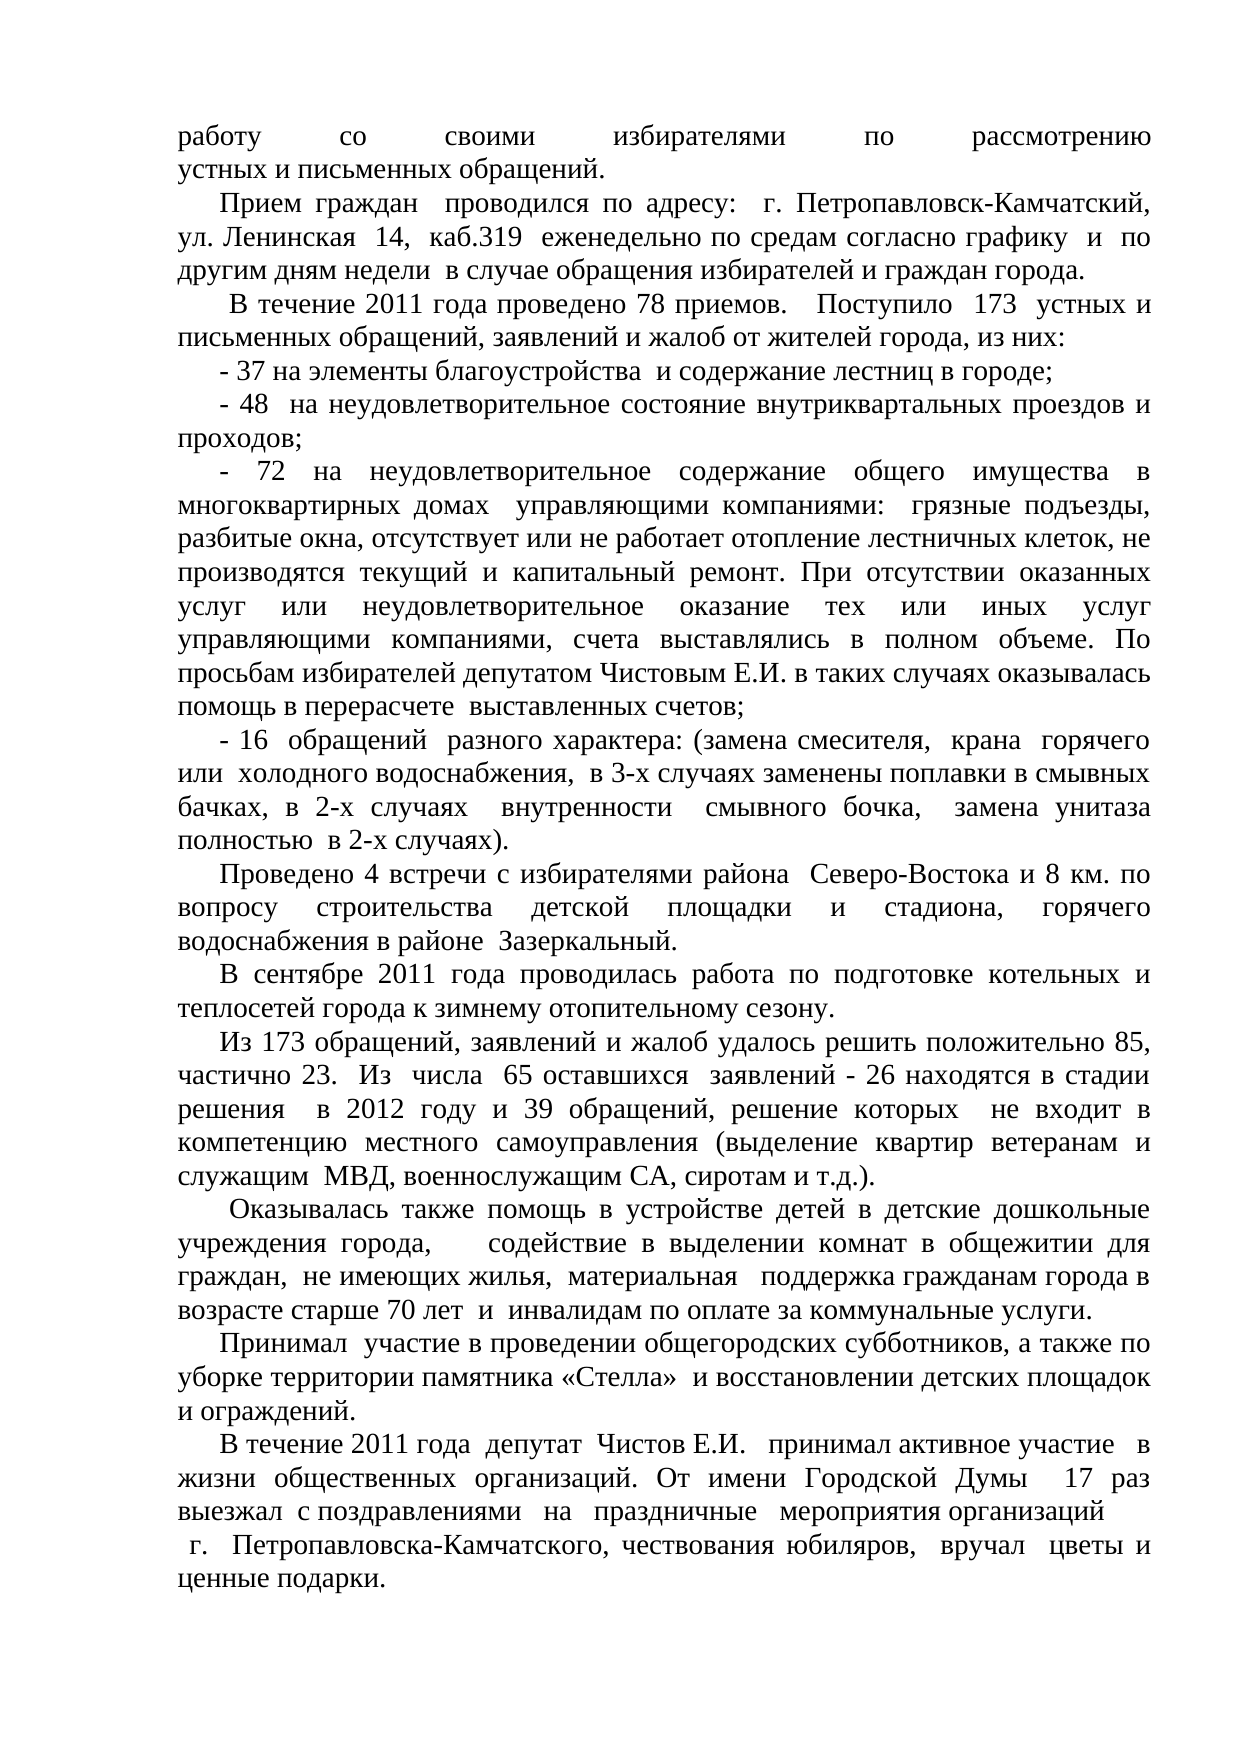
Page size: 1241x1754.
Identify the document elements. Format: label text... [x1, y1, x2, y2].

text Из 173 обращений, заявлений и жалоб удалось решить положительно 85, частично 23. Из числа 65 оставшихся заявлений - 26 находятся в стадии решения в 2012 году и 39 обращений, решение которых не входит в компетенцию местного самоуправления (выделение квартир ветеранам и служащим МВД, военнослужащим СА, сиротам и т.д.). [177, 1024, 1152, 1191]
text Принимал участие в проведении общегородских субботников, а также по уборке территории памятника «Стелла» и восстановлении детских площадок и ограждений. [177, 1326, 1152, 1426]
text - 37 на элементы благоустройства и содержание лестниц в городе; [177, 353, 1152, 386]
text Оказывалась также помощь в устройстве детей в детские дошкольные учреждения города, содействие в выделении комнат в общежитии для граждан, не имеющих жилья, материальная поддержка гражданам города в возрасте старше 70 лет и инвалидам по оплате за коммунальные услуги. [177, 1191, 1152, 1326]
text - 48 на неудовлетворительное состояние внутриквартальных проездов и проходов; [177, 386, 1152, 453]
text В течение 2011 года проведено 78 приемов. Поступило 173 устных и письменных обращений, заявлений и жалоб от жителей города, из них: [177, 286, 1152, 353]
text Проведено 4 встречи с избирателями района Северо-Востока и 8 км. по вопросу строительства детской площадки и стадиона, горячего водоснабжения в районе Зазеркальный. [177, 856, 1152, 957]
text Прием граждан проводился по адресу: г. Петропавловск-Камчатский, ул. Ленинская 14, каб.319 еженедельно по средам согласно графику и по другим дням недели в случае обращения избирателей и граждан города. [177, 185, 1152, 286]
text г. Петропавловска-Камчатского, чествования юбиляров, вручал цветы и ценные подарки. [177, 1527, 1152, 1594]
text В течение 2011 года депутат Чистов Е.И. принимал активное участие в жизни общественных организаций. От имени Городской Думы 17 раз выезжал с поздравлениями на праздничные мероприятия организаций [177, 1426, 1152, 1527]
text В сентябре 2011 года проводилась работа по подготовке котельных и теплосетей города к зимнему отопительному сезону. [177, 957, 1152, 1024]
text - 16 обращений разного характера: (замена смесителя, крана горячего или холодного водоснабжения, в 3-х случаях заменены поплавки в смывных бачках, в 2-х случаях внутренности смывного бочка, замена унитаза полностью в 2-х случаях). [177, 722, 1152, 856]
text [177, 118, 1152, 185]
text - 72 на неудовлетворительное содержание общего имущества в многоквартирных домах управляющими компаниями: грязные подъезды, разбитые окна, отсутствует или не работает отопление лестничных клеток, не производятся текущий и капитальный ремонт. При отсутствии оказанных услуг или неудовлетворительное оказание тех или иных услуг управляющими компаниями, счета выставлялись в полном объеме. По просьбам избирателей депутатом Чистовым Е.И. в таких случаях оказывалась помощь в перерасчете выставленных счетов; [177, 453, 1152, 722]
